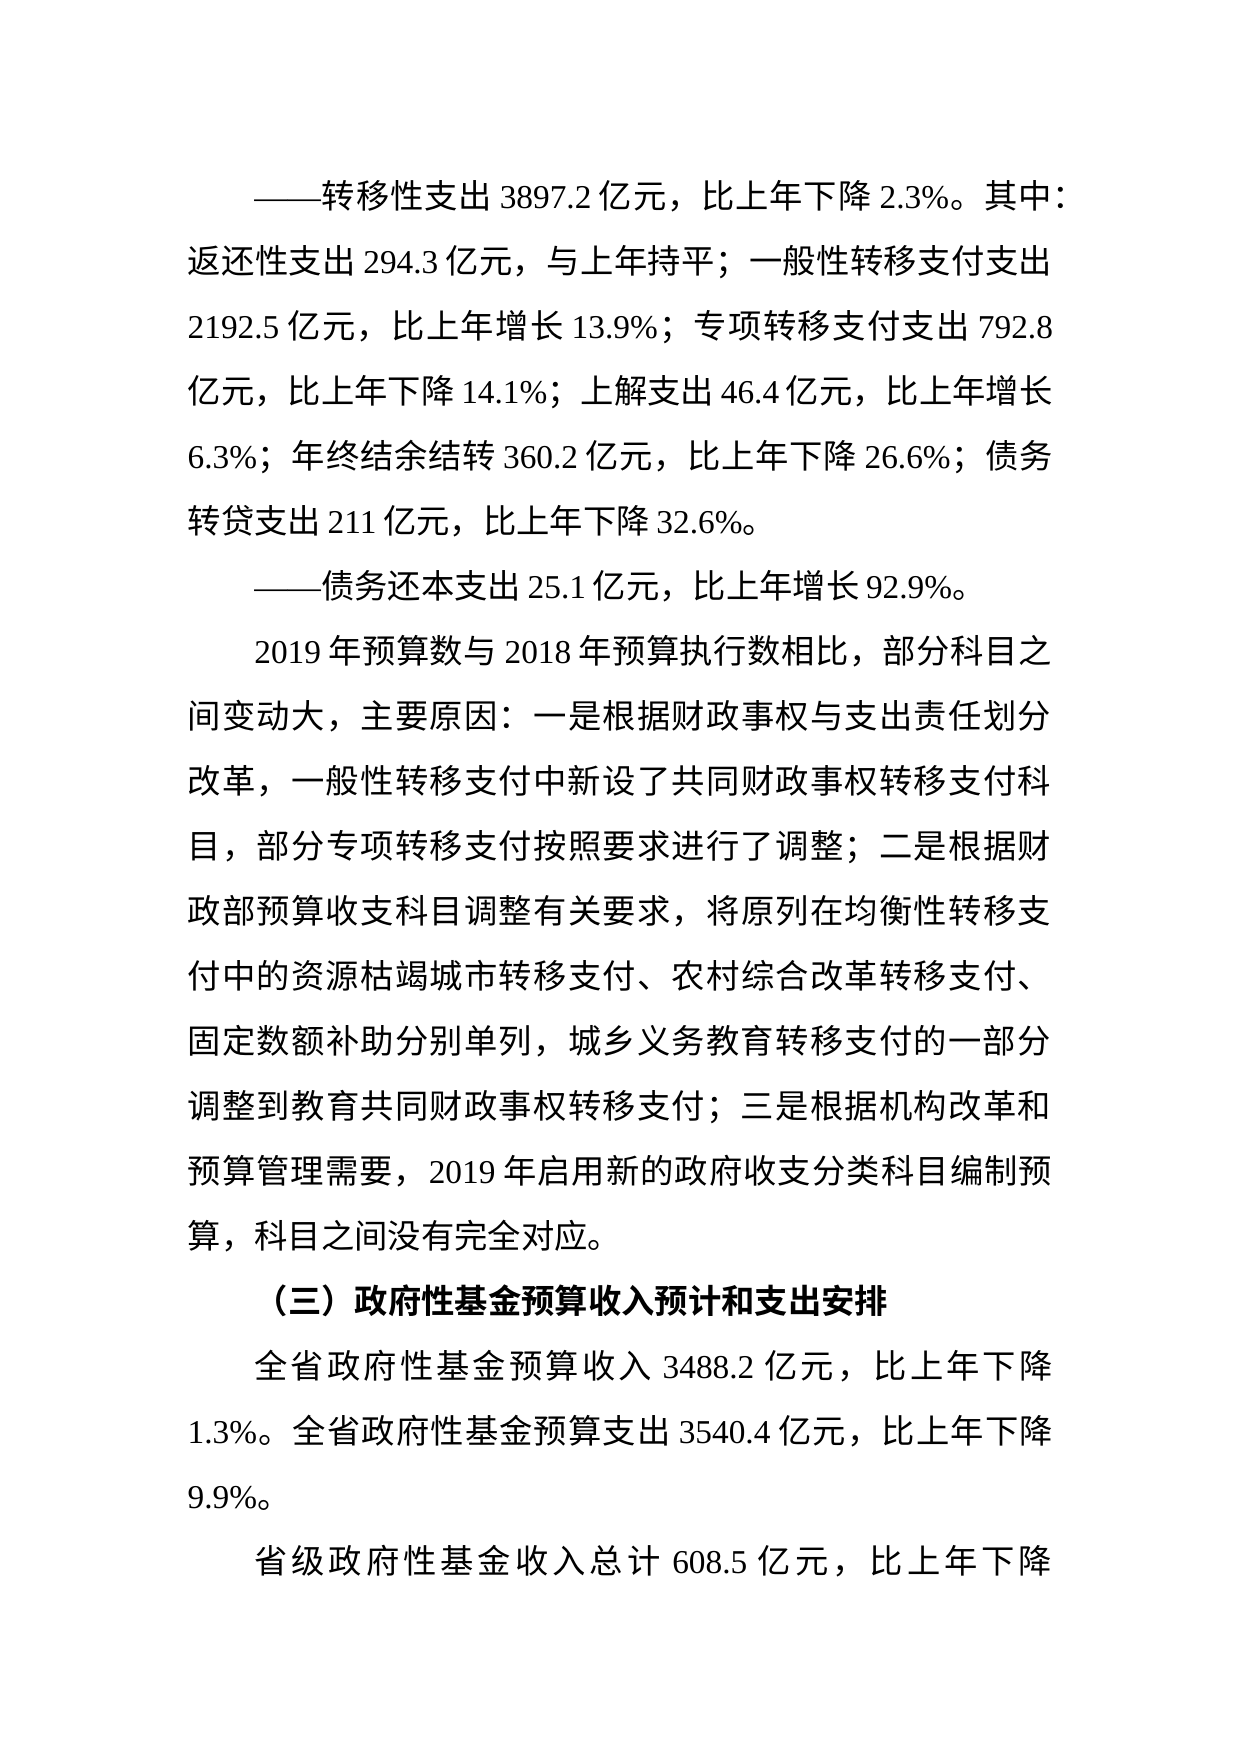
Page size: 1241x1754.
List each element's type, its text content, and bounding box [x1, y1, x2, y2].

text （三）政府性基金预算收入预计和支出安排 [187, 1267, 1053, 1332]
text 全省政府性基金预算收入3488.2亿元，比上年下降1.3%。全省政府性基金预算支出3540.4亿元，比上年下降9.9%。 [187, 1332, 1053, 1527]
text ——债务还本支出25.1亿元，比上年增长92.9%。 [187, 552, 1053, 617]
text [187, 1527, 1053, 1592]
text ——转移性支出3897.2亿元，比上年下降2.3%。其中：返还性支出294.3亿元，与上年持平；一般性转移支付支出2192.5亿元，比上年增长13.9%；专项转移支付支出792.8亿元，比上年下降14.1%；上解支出46.4亿元，比上年增长6.3%；年终结余结转360.2亿元，比上年下降26.6%；债务转贷支出211亿元，比上年下降32.6%。 [187, 162, 1053, 552]
text 2019年预算数与2018年预算执行数相比，部分科目之间变动大，主要原因：一是根据财政事权与支出责任划分改革，一般性转移支付中新设了共同财政事权转移支付科目，部分专项转移支付按照要求进行了调整；二是根据财政部预算收支科目调整有关要求，将原列在均衡性转移支付中的资源枯竭城市转移支付、农村综合改革转移支付、固定数额补助分别单列，城乡义务教育转移支付的一部分调整到教育共同财政事权转移支付；三是根据机构改革和预算管理需要，2019年启用新的政府收支分类科目编制预算，科目之间没有完全对应。 [187, 617, 1053, 1267]
